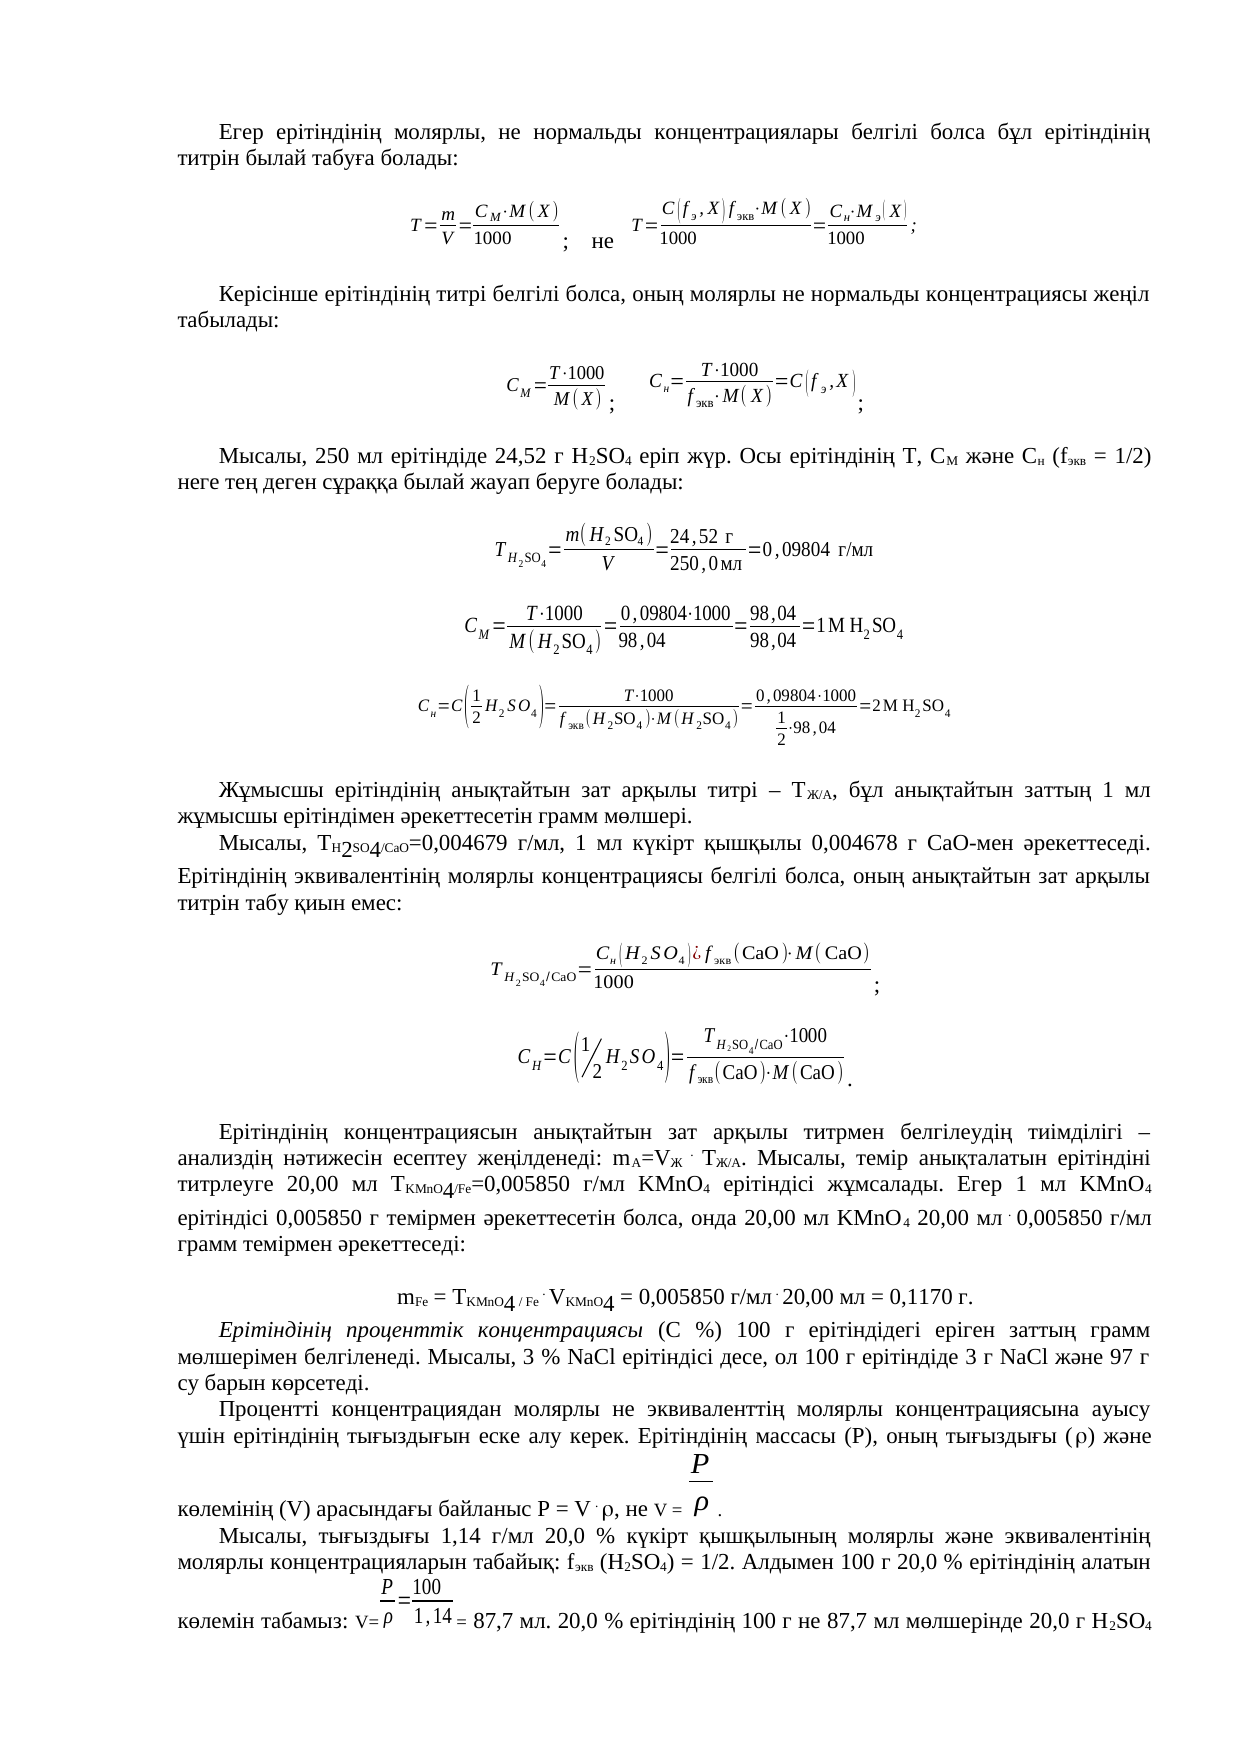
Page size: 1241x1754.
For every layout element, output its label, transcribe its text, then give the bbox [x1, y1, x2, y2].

text Процентті концентрациядан молярлы не эквиваленттің молярлы концентрациясына ауысу үшін ерітіндінің тығыздығын еске алу керек. Ерітіндінің массасы (Р), оның тығыздығы () және көлемінің (V) арасындағы байланыс P = V . , не V = . [177, 1395, 1152, 1522]
text ; не [177, 197, 1152, 253]
text Мысалы, TH2SO4/CaO=0,004679 г/мл, 1 мл күкірт қышқылы CaO-мен әрекеттеседі. Ерітіндінің эквивалентінің молярлы концентрациясы белгілі болса, оның анықтайтын зат арқылы титрін табу қиын емес: [177, 829, 1152, 915]
text . [177, 1024, 1152, 1091]
text mFe = TKMnO4 / Fe . VKMnO4 = 0,005850 г/мл . 20,00 мл = . [177, 1283, 1152, 1316]
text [177, 1522, 1152, 1634]
text ; [177, 941, 1152, 997]
text Мысалы, 250 мл ерітіндіде H2SO4 еріп жүр. Осы ерітіндінің Т, СМ және Сн (fэкв = 1/2) неге тең деген сұраққа былай жауап беруге болады: [177, 442, 1152, 495]
text Ерітіндінің концентрациясын анықтайтын зат арқылы титрмен белгілеудің тиімділігі – анализдің нәтижесін есептеу жеңілденеді: mА=VЖ . ТЖ/А. Мысалы, темір анықталатын ерітіндіні титрлеуге 20,00 мл ТKMnO4/Fe=0,005850 г/мл KMnO4 ерітіндісі жұмсалады. Егер 1 мл KMnO4 ерітіндісі темірмен әрекеттесетін болса, онда 20,00 мл KMnO4 20,00 мл . 0,005850 г/мл грамм темірмен әрекеттеседі: [177, 1118, 1152, 1257]
text ; ; [177, 359, 1152, 416]
text Ерітіндінің проценттік концентрациясы (С %) ерітіндідегі еріген заттың грамм мөлшерімен белгіленеді. Мысалы, 3 % NaCl ерітіндісі десе, ол ерітіндіде NaCl және су барын көрсетеді. [177, 1316, 1152, 1395]
text Керісінше ерітіндінің титрі белгілі болса, оның молярлы не нормальды концентрациясы жеңіл табылады: [177, 279, 1152, 332]
text Егер ерітіндінің молярлы, не нормальды концентрациялары белгілі болса бұл ерітіндінің титрін былай табуға болады: [177, 118, 1152, 171]
text Жұмысшы ерітіндінің анықтайтын зат арқылы титрі – TЖ/А, бұл анықтайтын заттың 1 мл жұмысшы ерітіндімен әрекеттесетін грамм мөлшері. [177, 776, 1152, 829]
